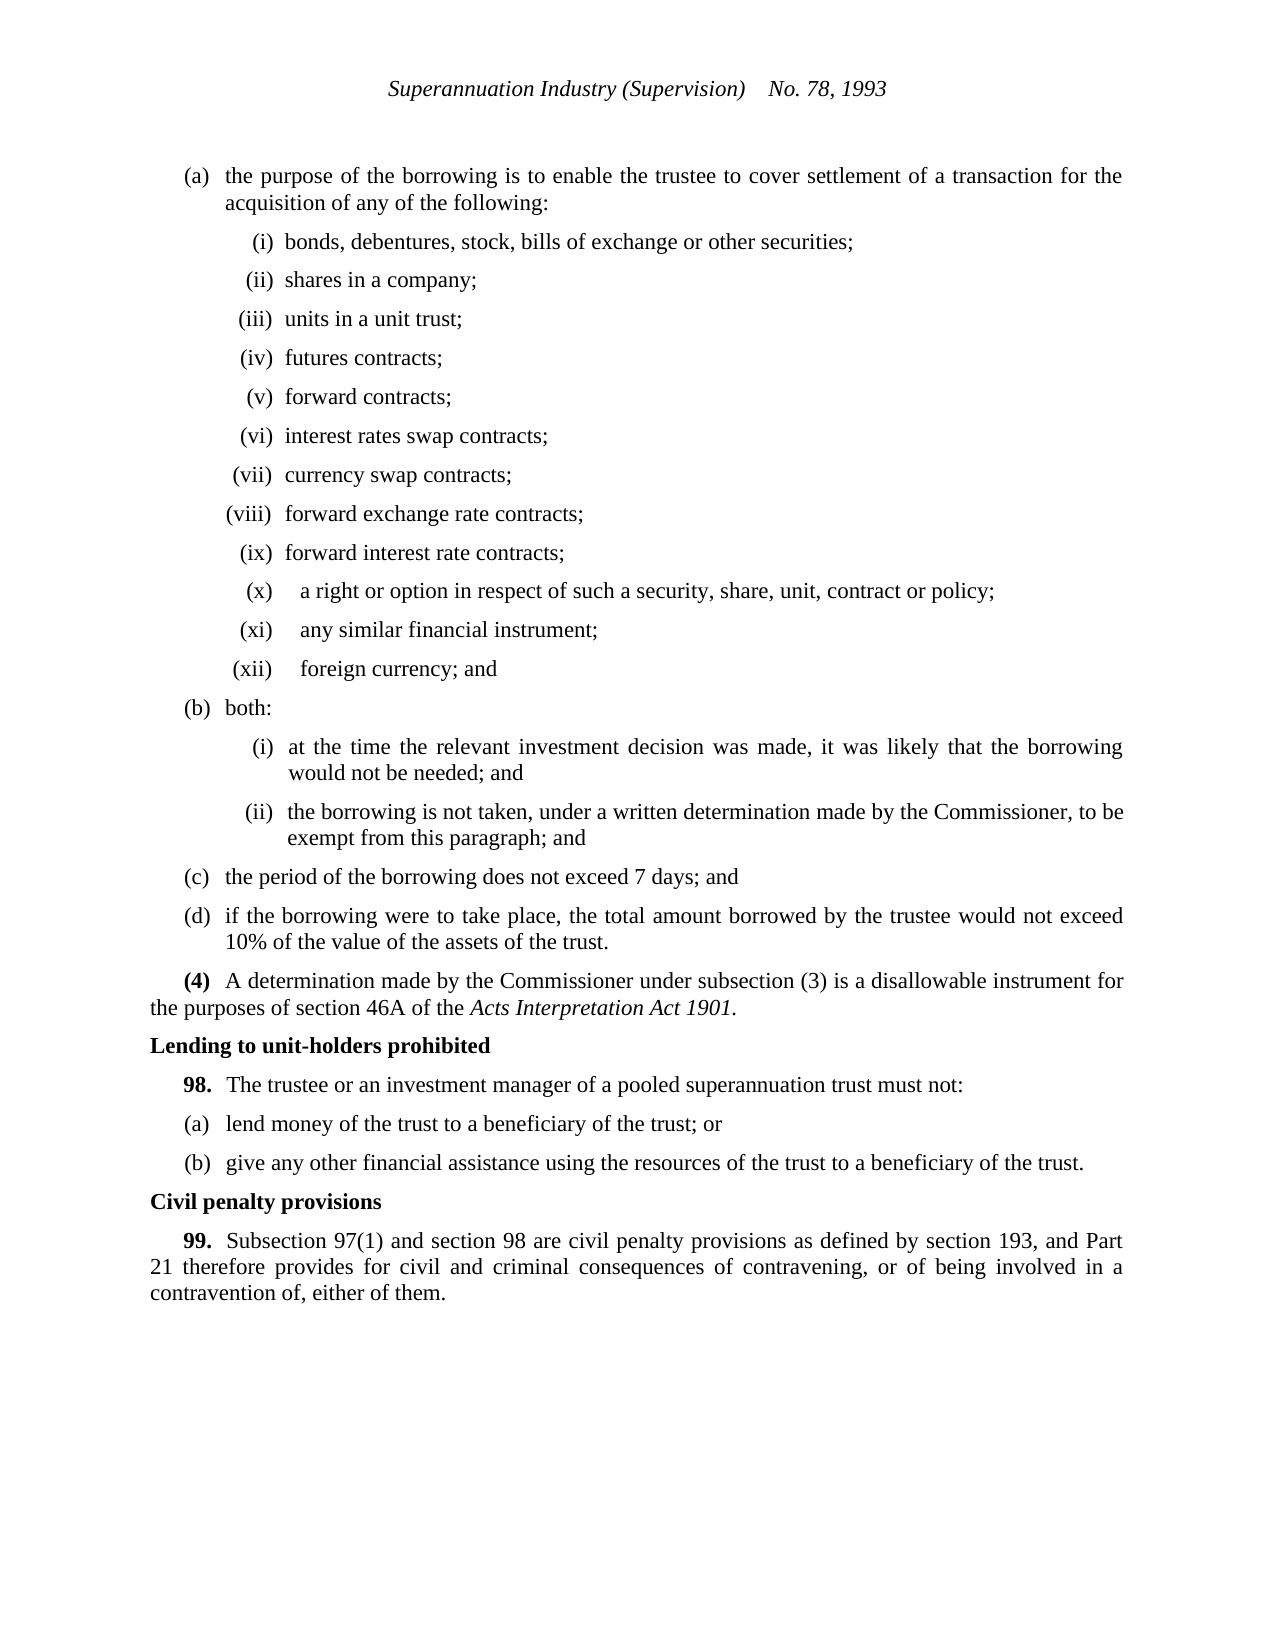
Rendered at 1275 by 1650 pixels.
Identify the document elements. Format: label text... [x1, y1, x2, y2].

text (a) the purpose of the borrowing is to enable the trustee to cover settlement of a transaction for the acquisition of any of the following: [184, 162, 1125, 215]
text (i) bonds, debentures, stock, bills of exchange or other securities; [252, 228, 1125, 254]
text (ii) shares in a company; [246, 267, 1125, 293]
text (vi) interest rates swap contracts; [240, 422, 1125, 448]
text (b) give any other financial assistance using the resources of the trust to a beneficiary of the trust. [184, 1149, 1125, 1175]
text (x) a right or option in respect of such a security, share, unit, contract or policy; [246, 577, 1125, 604]
text (a) lend money of the trust to a beneficiary of the trust; or [184, 1110, 1125, 1137]
text (d) if the borrowing were to take place, the total amount borrowed by the trustee would not exceed 10% of the value of the assets of the trust. [184, 902, 1125, 955]
text 98. The trustee or an investment manager of a pooled superannuation trust must not: [150, 1071, 1125, 1098]
text (iv) futures contracts; [240, 344, 1125, 371]
text (4) A determination made by the Commissioner under subsection (3) is a disallowable instrument for the purposes of section 46A of the Acts Interpretation Act 1901. [150, 967, 1125, 1020]
text (v) forward contracts; [246, 383, 1125, 409]
text (i) at the time the relevant investment decision was made, it was likely that the borrowing would not be needed; and [252, 733, 1125, 786]
text (xii) foreign currency; and [232, 655, 1125, 681]
text (iii) units in a unit trust; [238, 305, 1125, 332]
text 99. Subsection 97(1) and section 98 are civil penalty provisions as defined by section 193, and Part 21 therefore provides for civil and criminal consequences of contravening, or of being involved in a contravention of, either of them. [150, 1227, 1125, 1306]
text (ix) forward interest rate contracts; [239, 538, 1125, 565]
text (b) both: [184, 694, 1125, 720]
text Civil penalty provisions [150, 1188, 1125, 1214]
text (viii) forward exchange rate contracts; [226, 500, 1125, 526]
text (c) the period of the borrowing does not exceed 7 days; and [184, 863, 1125, 889]
text (vii) currency swap contracts; [232, 461, 1125, 487]
text (xi) any similar financial instrument; [239, 616, 1125, 643]
text Lending to unit-holders prohibited [150, 1032, 1125, 1059]
text (ii) the borrowing is not taken, under a written determination made by the Commissioner, to be exempt from this paragraph; and [245, 798, 1125, 851]
